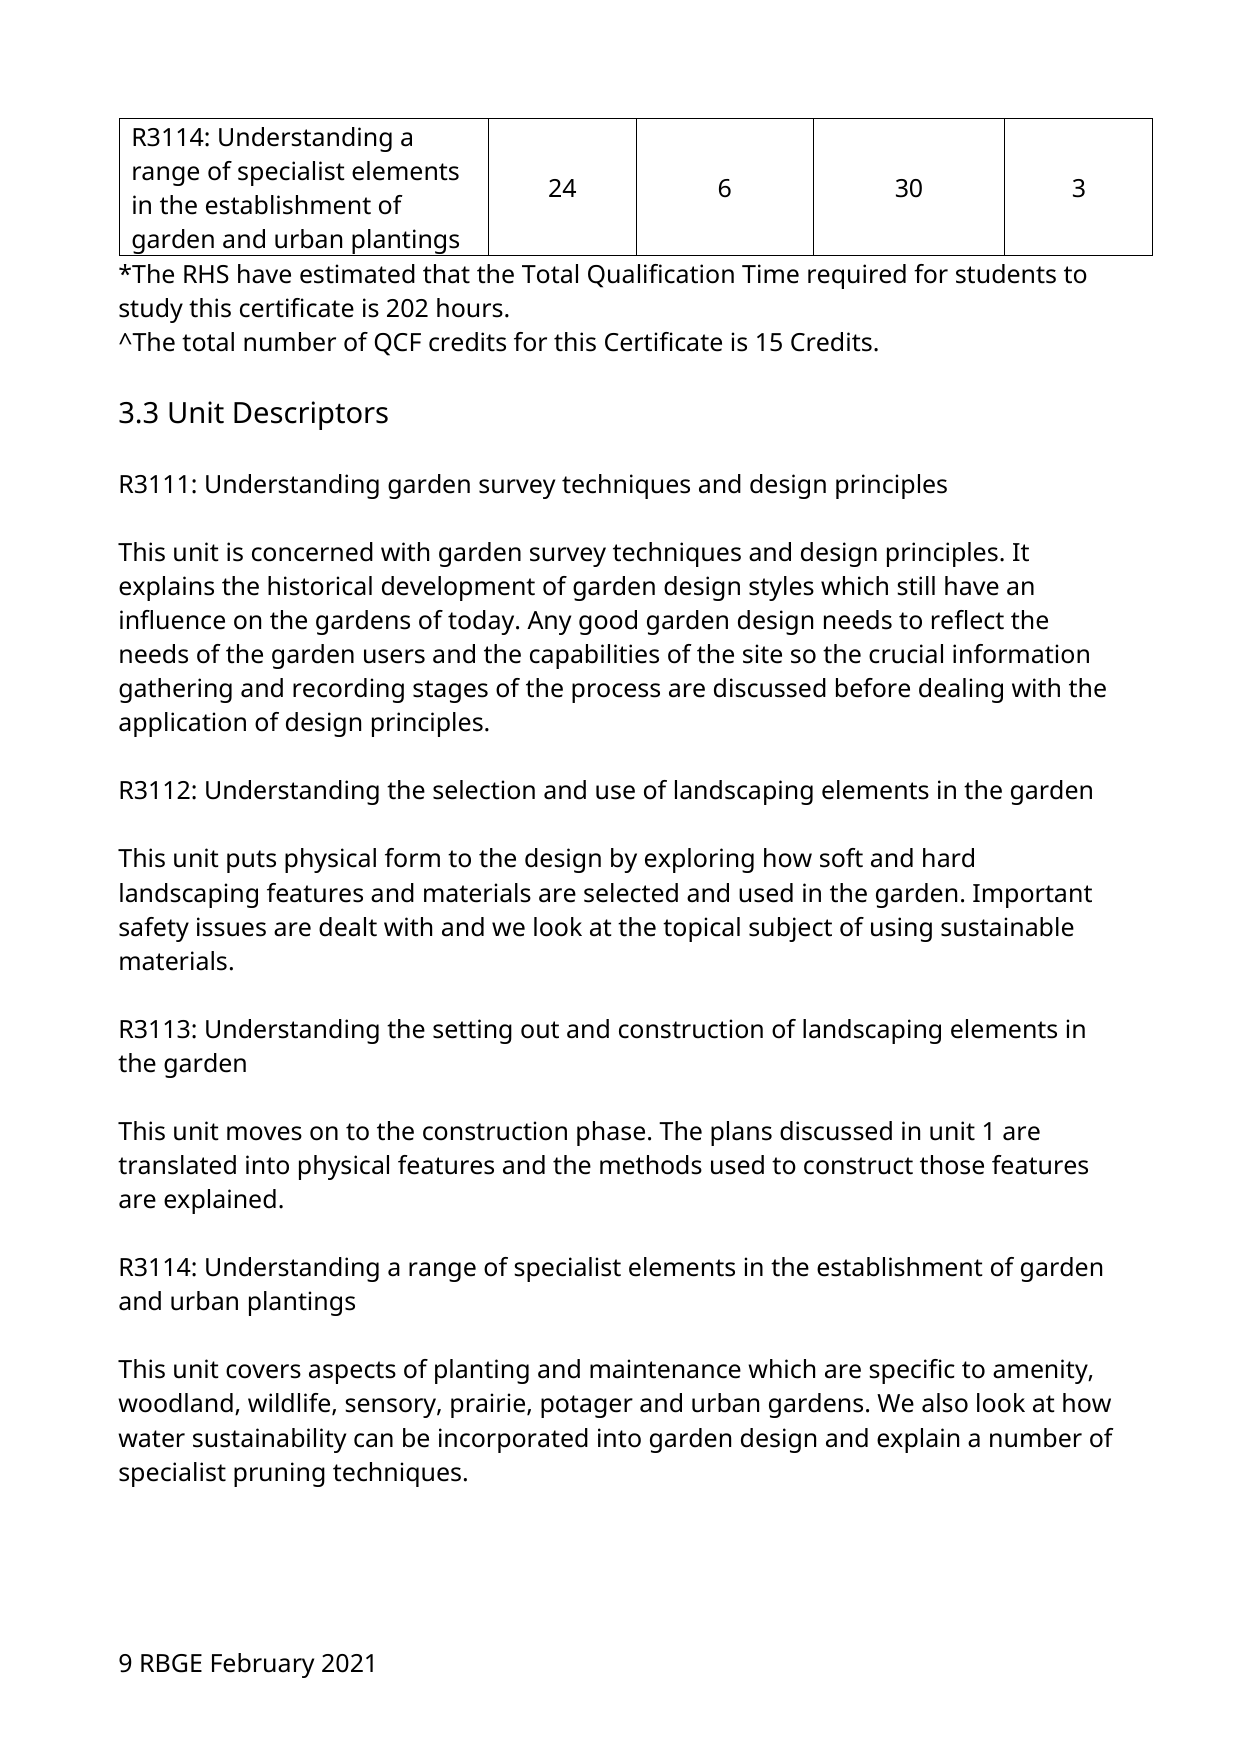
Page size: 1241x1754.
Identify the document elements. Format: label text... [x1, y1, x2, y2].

text This unit is concerned with garden survey techniques and design principles. It explains the historical development of garden design styles which still have an influence on the gardens of today. Any good garden design needs to reflect the needs of the garden users and the capabilities of the site so the crucial information gathering and recording stages of the process are discussed before dealing with the application of design principles. [118, 534, 1122, 739]
text R3113: Understanding the setting out and construction of landscaping elements in the garden [118, 1011, 1122, 1079]
table_cell 30 [814, 119, 1004, 255]
text ^The total number of QCF credits for this Certificate is 15 Credits. [118, 324, 1122, 359]
text This unit puts physical form to the design by exploring how soft and hard landscaping features and materials are selected and used in the garden. Important safety issues are dealt with and we look at the topical subject of using sustainable materials. [118, 841, 1122, 977]
table_cell 6 [637, 119, 813, 255]
text This unit moves on to the construction phase. The plans discussed in unit 1 are translated into physical features and the methods used to construct those features are explained. [118, 1114, 1122, 1216]
text *The RHS have estimated that the Total Qualification Time required for students to study this certificate is 202 hours. [118, 256, 1122, 324]
table_cell R3114: Understanding a range of specialist elements in the establishment of garden and urban plantings [120, 119, 488, 255]
text This unit covers aspects of planting and maintenance which are specific to amenity, woodland, wildlife, sensory, prairie, potager and urban gardens. We also look at how water sustainability can be incorporated into garden design and explain a number of specialist pruning techniques. [118, 1352, 1122, 1488]
table_cell 24 [489, 119, 636, 255]
text R3114: Understanding a range of specialist elements in the establishment of garden and urban plantings [118, 1250, 1122, 1318]
text R3112: Understanding the selection and use of landscaping elements in the garden [118, 773, 1122, 807]
table_cell 3 [1005, 119, 1152, 255]
text 3.3 Unit Descriptors [118, 393, 1122, 432]
text R3111: Understanding garden survey techniques and design principles [118, 466, 1122, 501]
